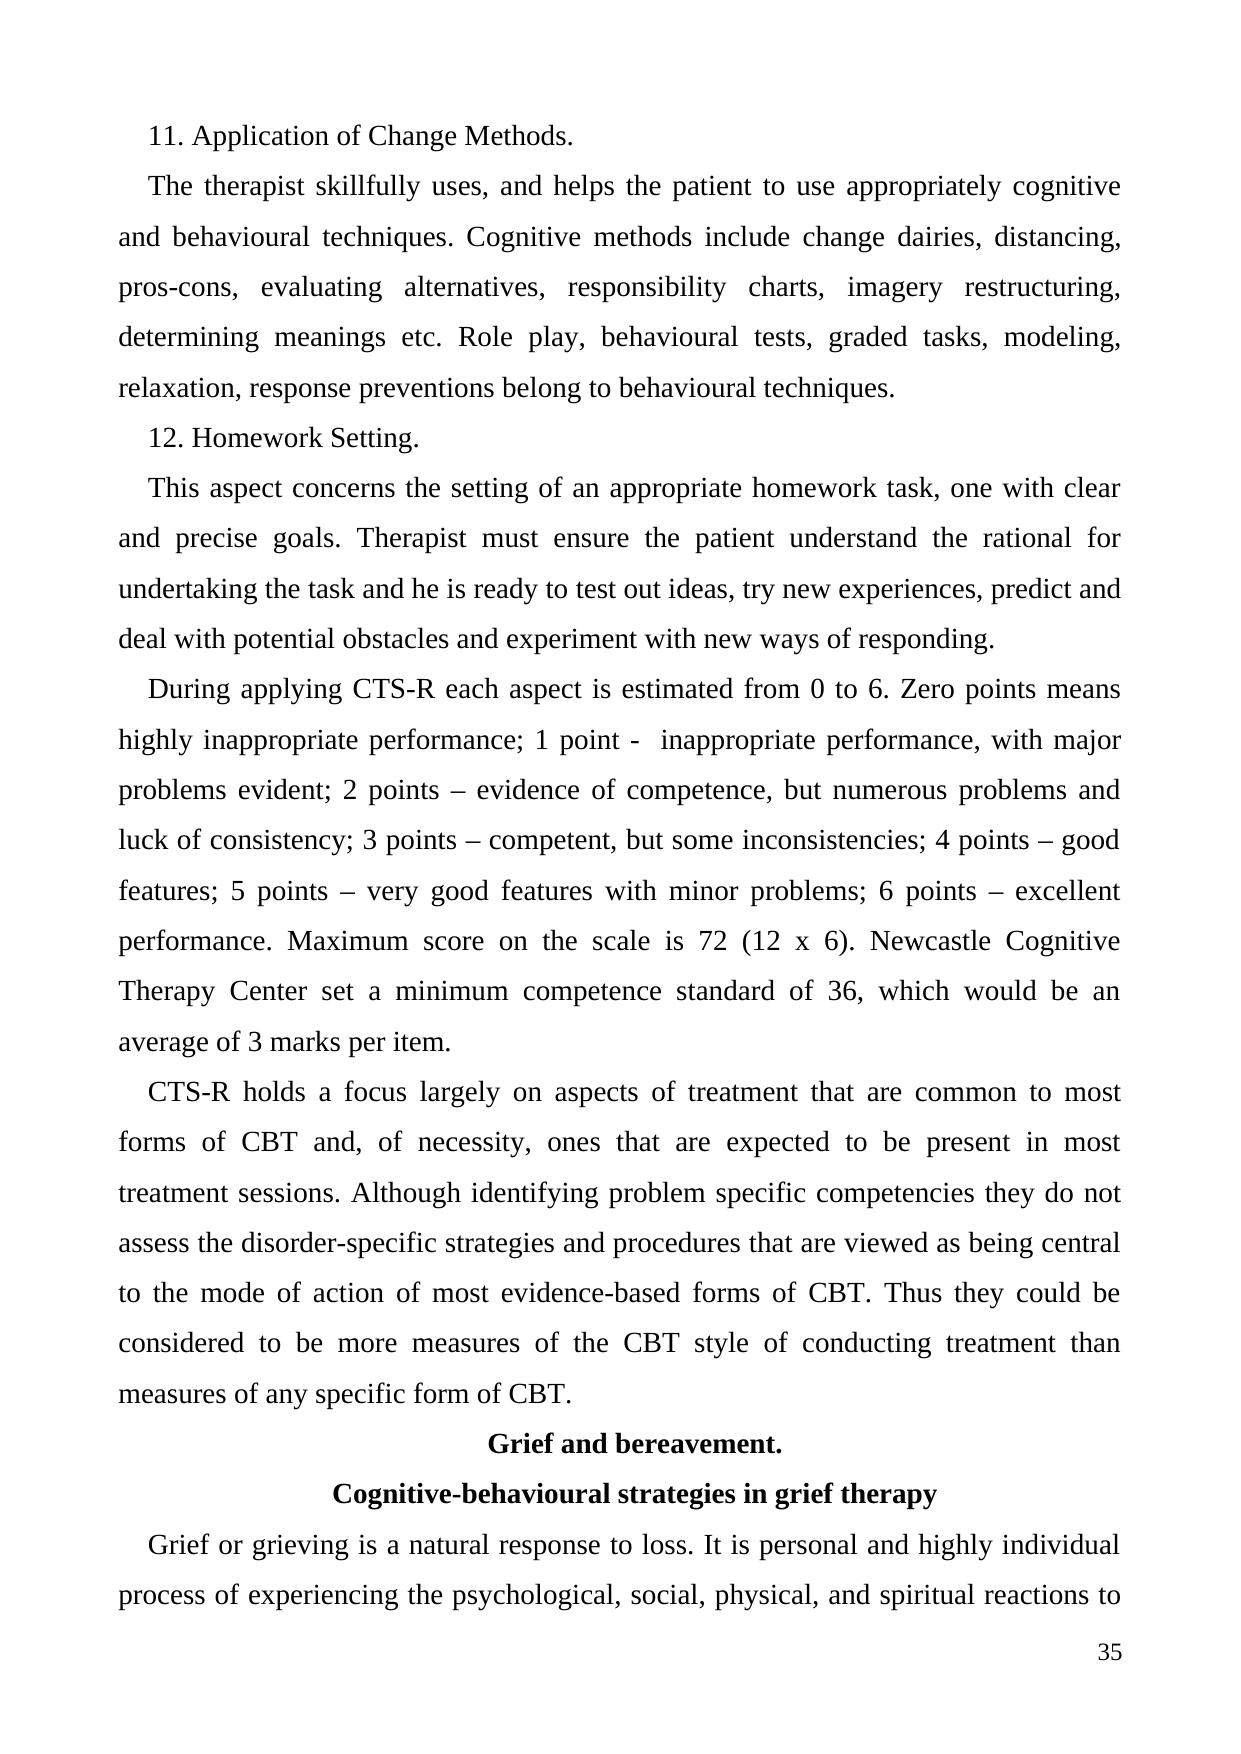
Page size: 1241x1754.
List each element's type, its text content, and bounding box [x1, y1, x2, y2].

text The therapist skillfully uses, and helps the patient to use appropriately cognitive and behavioural techniques. Cognitive methods include change dairies, distancing, pros-cons, evaluating alternatives, responsibility charts, imagery restructuring, determining meanings etc. Role play, behavioural tests, graded tasks, modeling, relaxation, response preventions belong to behavioural techniques. [118, 168, 1122, 403]
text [118, 1527, 1122, 1611]
text Grief and bereavement. [118, 1426, 1122, 1460]
text Cognitive-behavioural strategies in grief therapy [118, 1477, 1122, 1510]
text This aspect concerns the setting of an appropriate homework task, one with clear and precise goals. Therapist must ensure the patient understand the rational for undertaking the task and he is ready to test out ideas, try new experiences, predict and deal with potential obstacles and experiment with new ways of responding. [118, 470, 1122, 655]
text 12. Homework Setting. [118, 420, 1122, 453]
text During applying CTS-R each aspect is estimated from 0 to 6. Zero points means highly inappropriate performance; 1 point - inappropriate performance, with major problems evident; 2 points – evidence of competence, but numerous problems and luck of consistency; 3 points – competent, but some inconsistencies; 4 points – good features; 5 points – very good features with minor problems; 6 points – excellent performance. Maximum score on the scale is 72 (12 x 6). Newcastle Cognitive Therapy Center set a minimum competence standard of 36, which would be an average of 3 marks per item. [118, 672, 1122, 1057]
text CTS-R holds a focus largely on aspects of treatment that are common to most forms of CBT and, of necessity, ones that are expected to be present in most treatment sessions. Although identifying problem specific competencies they do not assess the disorder-specific strategies and procedures that are viewed as being central to the mode of action of most evidence-based forms of CBT. Thus they could be considered to be more measures of the CBT style of conducting treatment than measures of any specific form of CBT. [118, 1074, 1122, 1409]
text 11. Application of Change Methods. [118, 118, 1122, 152]
